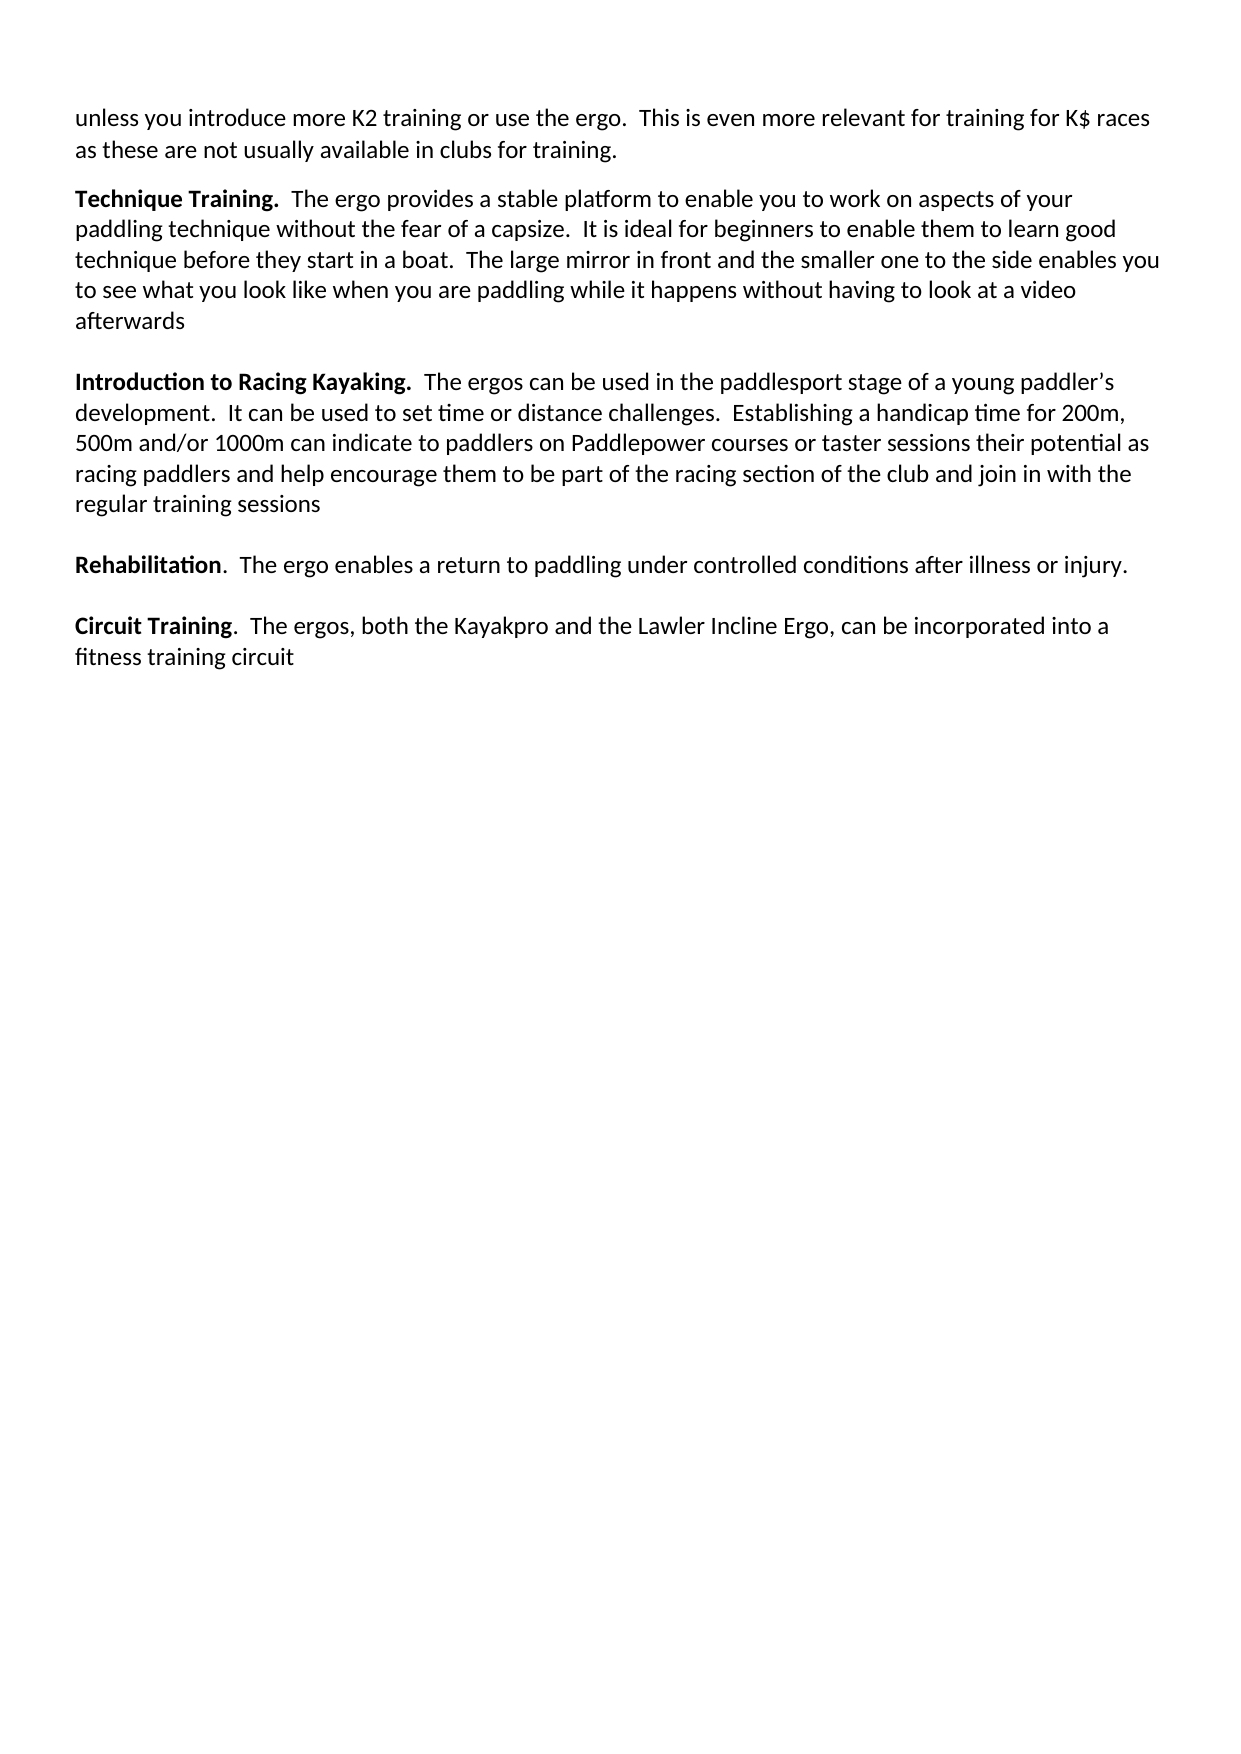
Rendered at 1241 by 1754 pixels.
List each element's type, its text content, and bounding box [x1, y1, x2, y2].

text Circuit Training. The ergos, both the Kayakpro and the Lawler Incline Ergo, can be incorporated into a fitness training circuit [75, 610, 1165, 671]
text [75, 102, 1165, 164]
text Rehabilitation. The ergo enables a return to paddling under controlled conditions after illness or injury. [75, 549, 1165, 580]
text Technique Training. The ergo provides a stable platform to enable you to work on aspects of your paddling technique without the fear of a capsize. It is ideal for beginners to enable them to learn good technique before they start in a boat. The large mirror in front and the smaller one to the side enables you to see what you look like when you are paddling while it happens without having to look at a video afterwards [75, 183, 1165, 336]
text Introduction to Racing Kayaking. The ergos can be used in the paddlesport stage of a young paddler’s development. It can be used to set time or distance challenges. Establishing a handicap time for 200m, 500m and/or 1000m can indicate to paddlers on Paddlepower courses or taster sessions their potential as racing paddlers and help encourage them to be part of the racing section of the club and join in with the regular training sessions [75, 366, 1165, 519]
